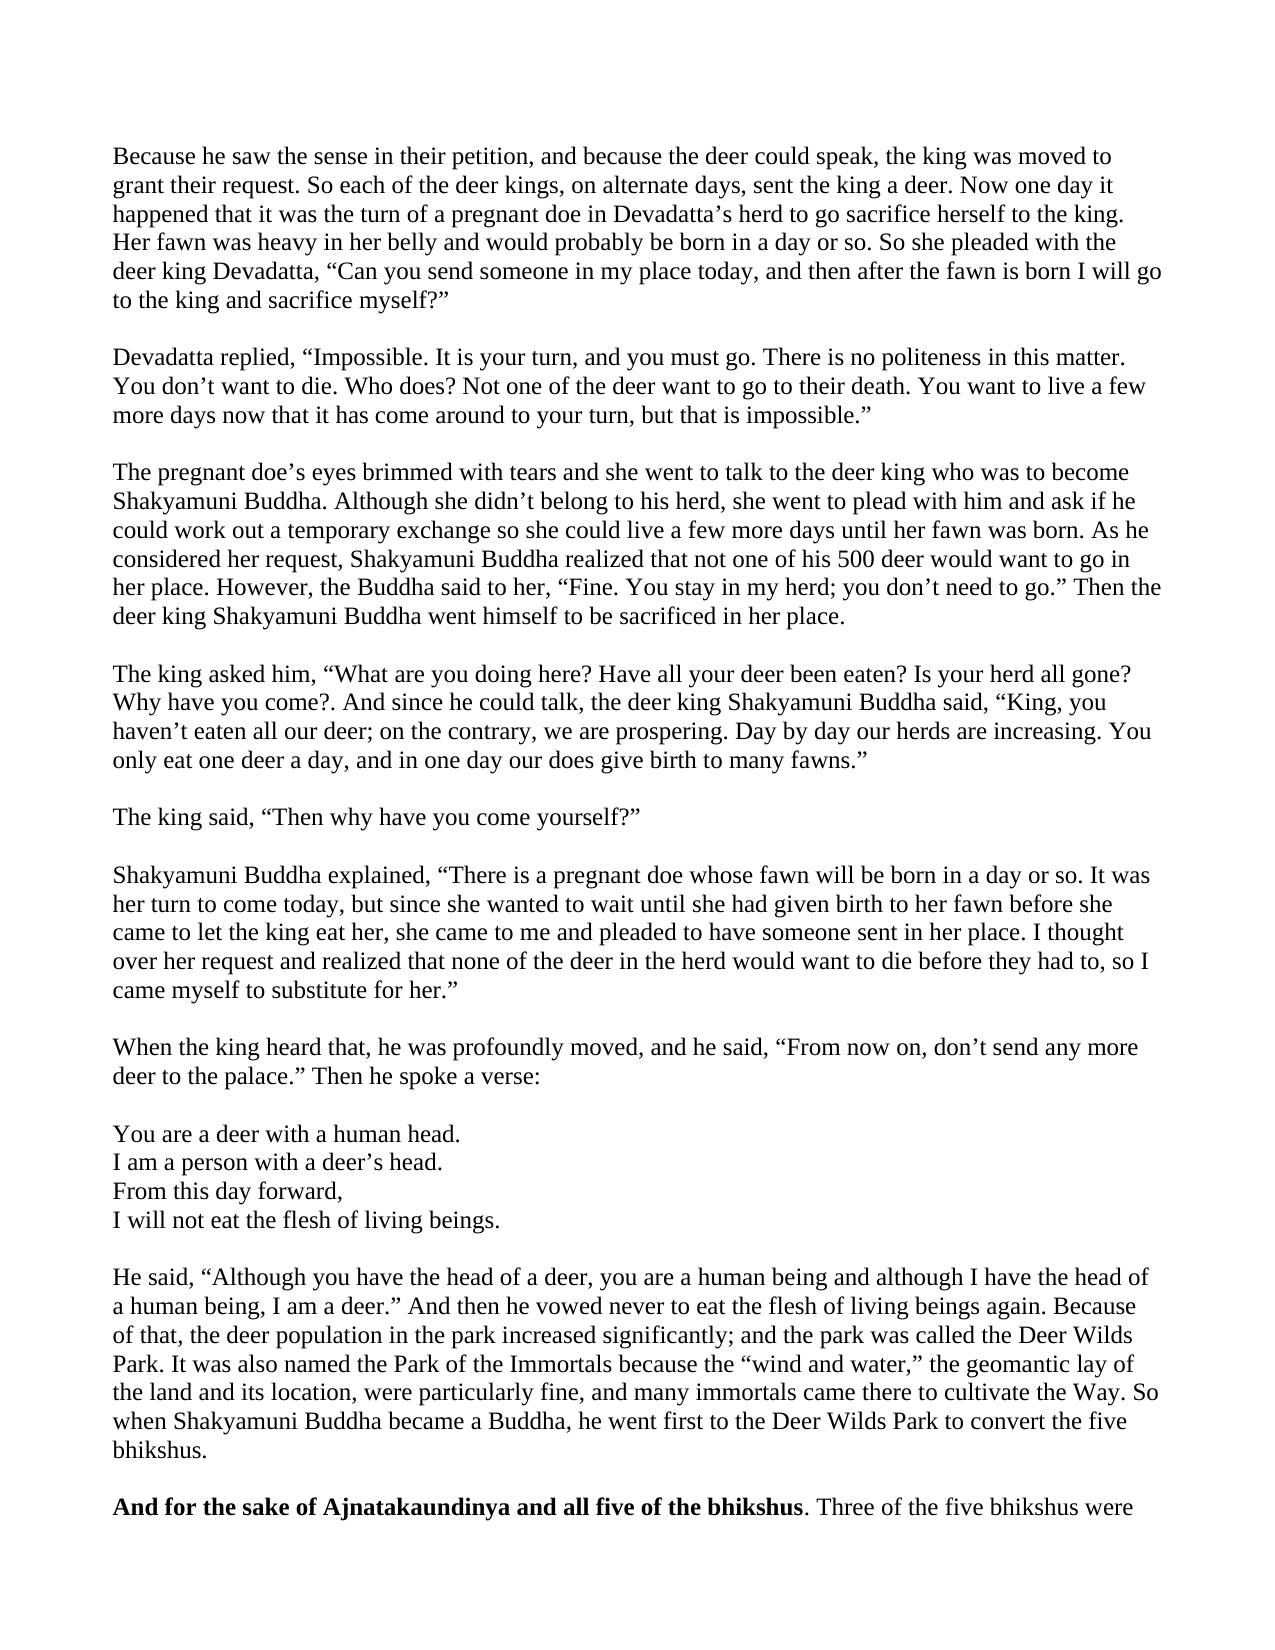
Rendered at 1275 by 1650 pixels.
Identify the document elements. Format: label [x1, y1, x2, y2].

text [112, 112, 1162, 1521]
